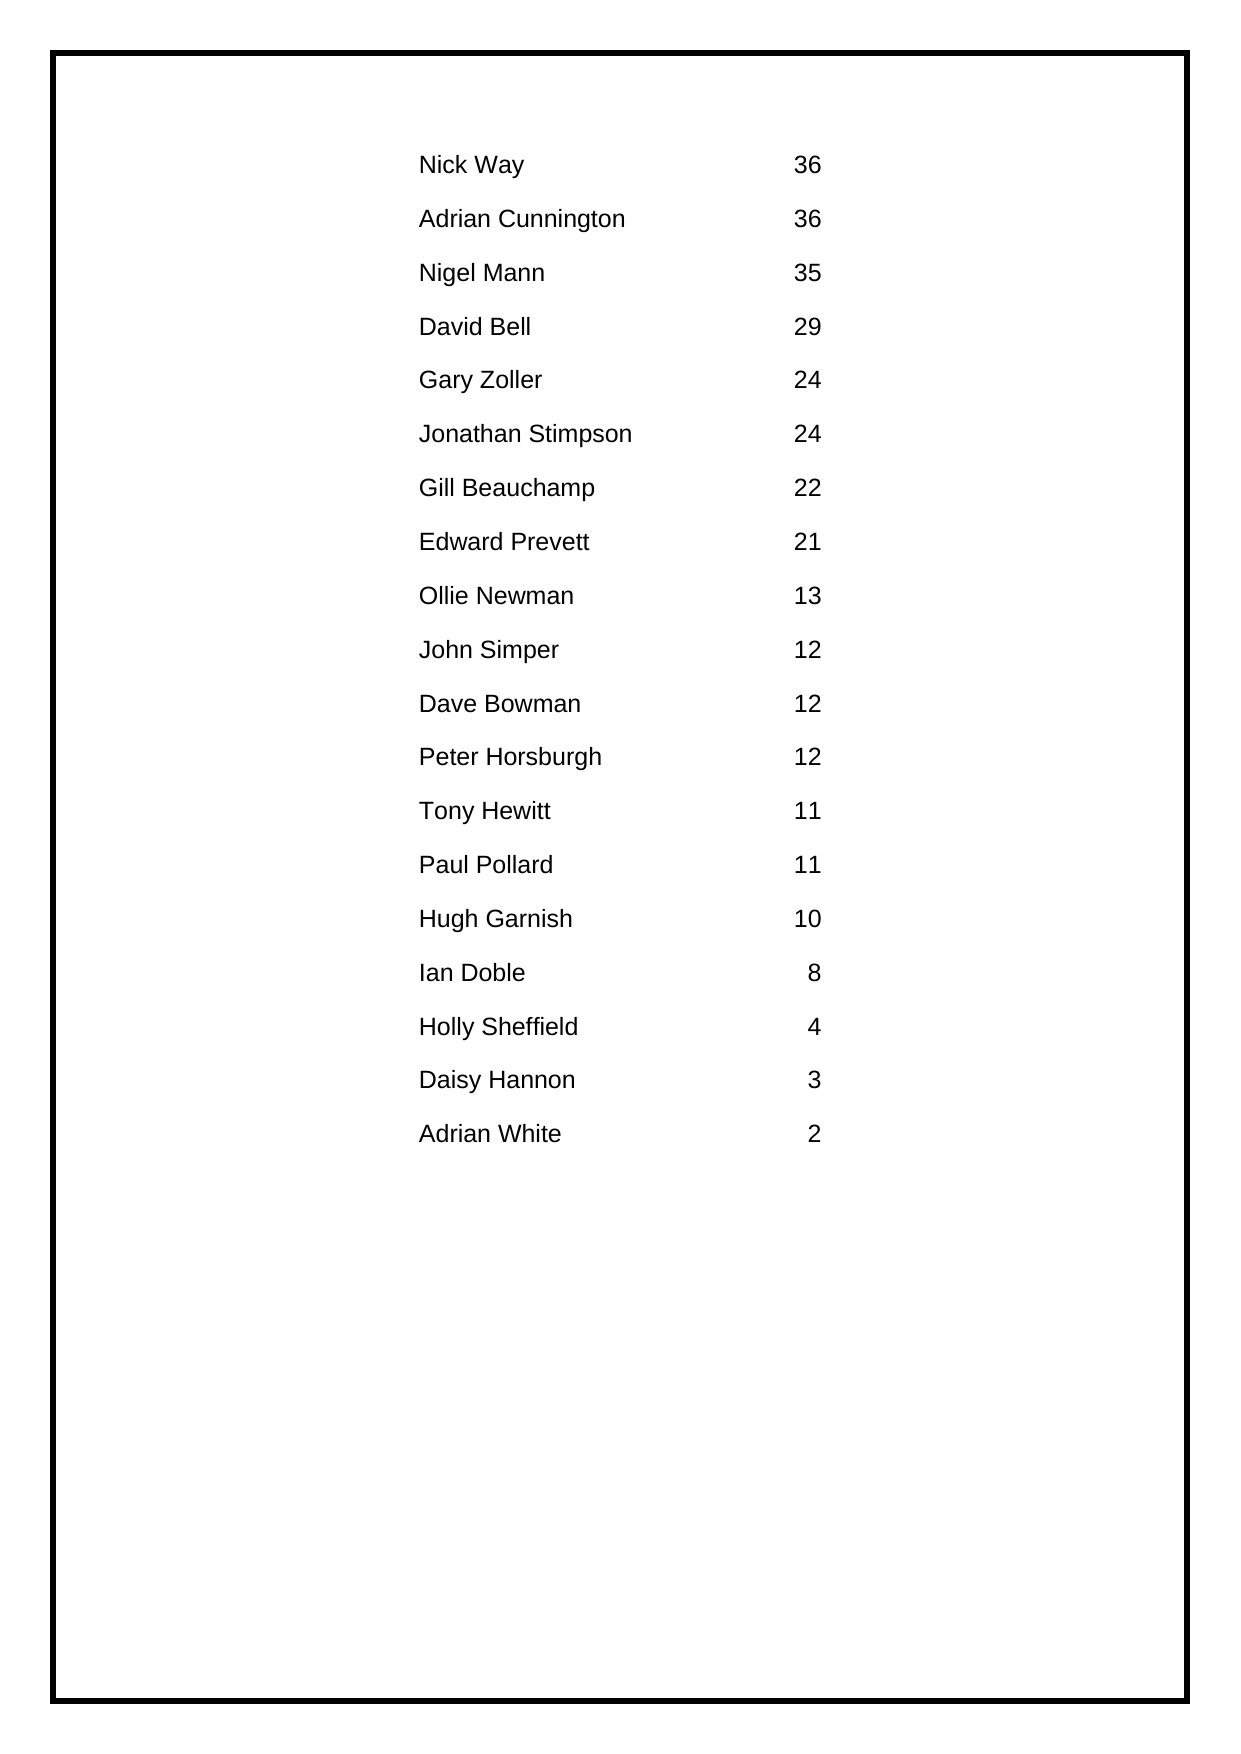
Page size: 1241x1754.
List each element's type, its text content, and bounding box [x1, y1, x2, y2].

text Hugh Garnish 10 [150, 904, 1090, 933]
text Gill Beauchamp 22 [150, 473, 1090, 502]
text Nick Way 36 [150, 150, 1090, 179]
text Nigel Mann 35 [150, 258, 1090, 286]
text Daisy Hannon 3 [150, 1066, 1090, 1094]
text Peter Horsburgh 12 [150, 742, 1090, 771]
text John Simper 12 [150, 635, 1090, 663]
text Ian Doble 8 [150, 958, 1090, 987]
text Adrian Cunnington 36 [150, 204, 1090, 233]
text Adrian White 2 [150, 1119, 1090, 1148]
text Edward Prevett 21 [150, 527, 1090, 556]
text David Bell 29 [150, 312, 1090, 340]
text Holly Sheffield 4 [150, 1012, 1090, 1040]
text Tony Hewitt 11 [150, 796, 1090, 825]
text Ollie Newman 13 [150, 581, 1090, 609]
text Dave Bowman 12 [150, 688, 1090, 717]
text Paul Pollard 11 [150, 850, 1090, 879]
text Jonathan Stimpson 24 [150, 419, 1090, 448]
text Gary Zoller 24 [150, 365, 1090, 394]
